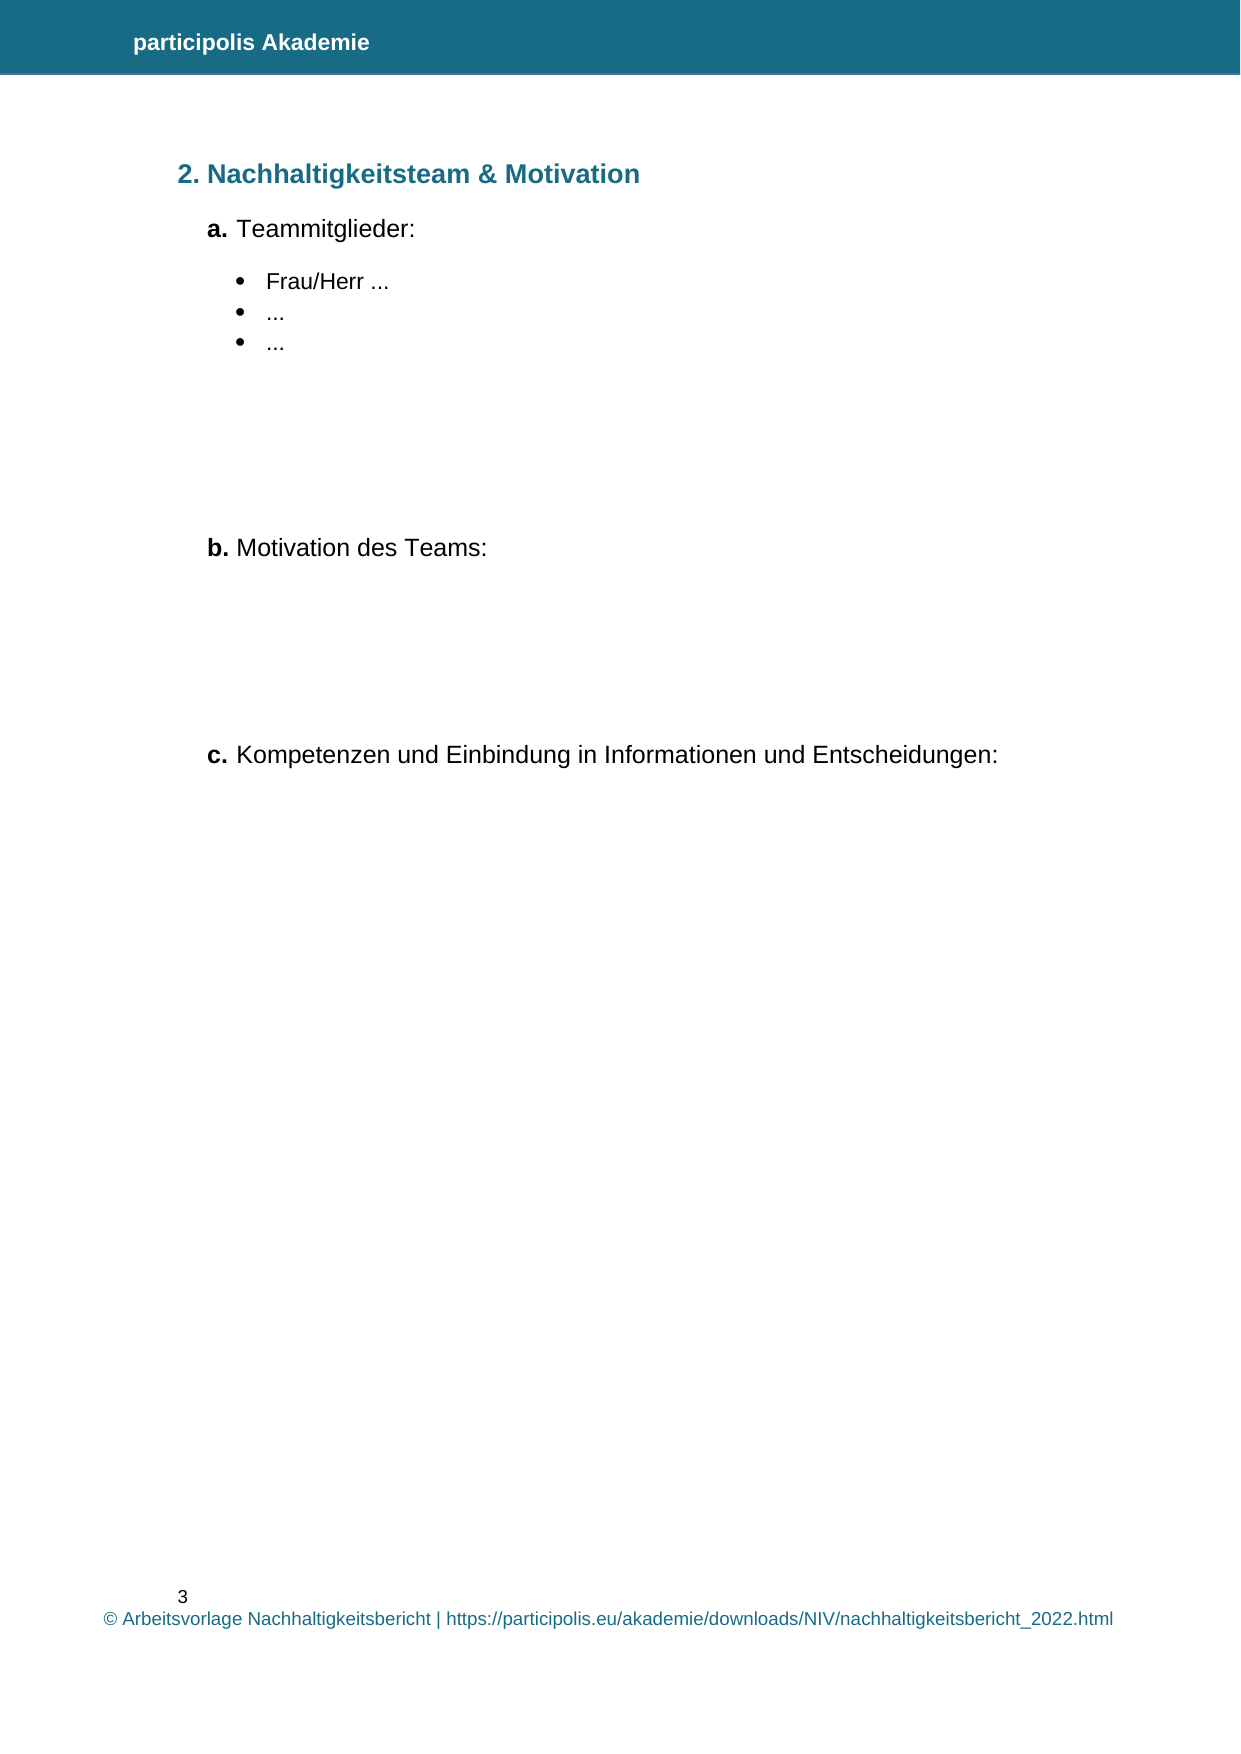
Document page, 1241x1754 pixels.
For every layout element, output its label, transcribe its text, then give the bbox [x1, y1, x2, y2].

subtitle Nachhaltigkeitsteam & Motivation [177, 158, 1152, 189]
list ... [236, 298, 1152, 325]
subtitle Kompetenzen und Einbindung in Informationen und Entscheidungen: [207, 740, 1152, 768]
subtitle Motivation des Teams: [207, 533, 1152, 562]
subtitle Teammitglieder: [207, 214, 1152, 243]
list ... [236, 329, 1152, 355]
list Frau/Herr ... [236, 268, 1152, 294]
